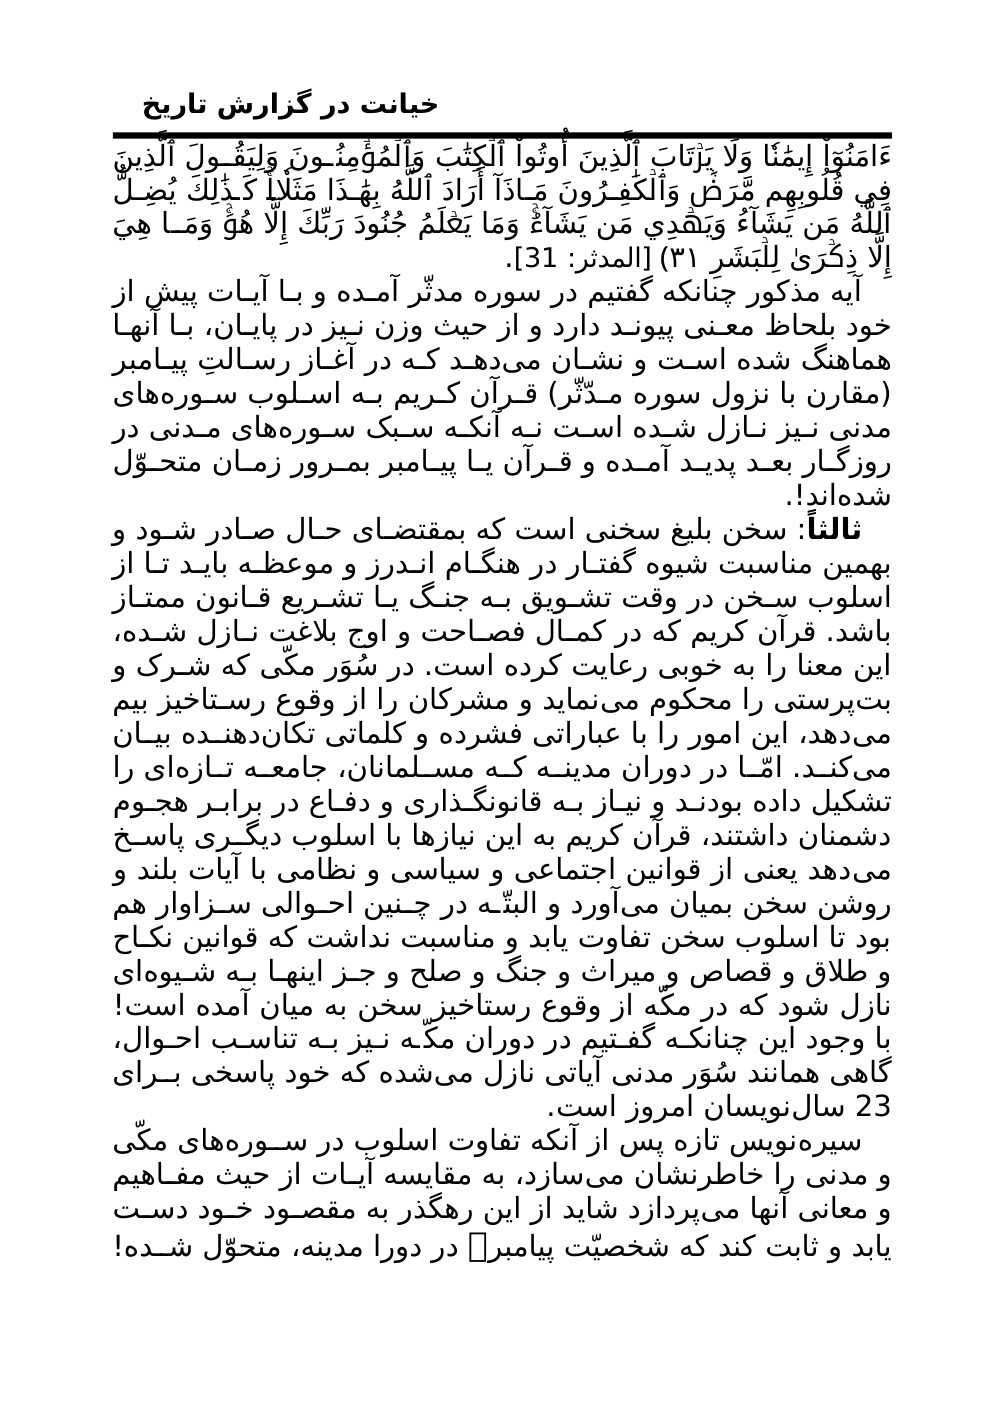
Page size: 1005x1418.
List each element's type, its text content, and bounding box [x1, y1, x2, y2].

text آیه مذکور چنانکه گفتیم در سوره مدثّر آمده و با آیات پیش از خود بلحاظ معنی پیوند دارد و از حیث وزن نیز در پایان، با آنها هماهنگ شده است و نشان می‌دهد که در آغاز رسالتِ پیامبر (مقارن با نزول سوره مدّثّر) قرآن کریم به اسلوب سوره‌های مدنی نیز نازل شده است نه آنکه سبک سوره‌های مدنی در روزگار بعد پدید آمده و قرآن یا پیامبر بمرور زمان متحوّل شده‌اند!. [112, 275, 892, 512]
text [112, 1124, 892, 1264]
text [112, 139, 892, 275]
text ثالثاً: سخن بلیغ سخنی است که بمقتضای حال صادر شود و بهمین مناسبت شیوه گفتار در هنگام اندرز و موعظه باید تا از اسلوب سخن در وقت تشویق به جنگ یا تشریع قانون ممتاز باشد. قرآن کریم که در کمال فصاحت و اوج بلاغت نازل شده، این معنا را به خوبی رعایت کرده است. در سُوَر مکّی که شرک و بت‌پرستی را محکوم می‌نماید و مشرکان را از وقوع رستاخیز بیم می‌دهد، این امور را با عباراتی فشرده و کلماتی تکان‌دهنده بیان می‌کند. امّا در دوران مدینه که مسلمانان، جامعه تازه‌ای را تشکیل داده بودند و نیاز به قانونگذاری و دفاع در برابر هجوم دشمنان داشتند، قرآن کریم به این نیازها با اسلوب دیگری پاسخ می‌دهد یعنی از قوانین اجتماعی و سیاسی و نظامی با آیات بلند و روشن سخن بمیان می‌آورد و البتّه در چنین احوالی سزاوار هم بود تا اسلوب سخن تفاوت یابد و مناسبت نداشت که قوانین نکاح و طلاق و قصاص و میراث و جنگ و صلح و جز اینها به شیوه‌ای نازل شود که در مکّه از وقوع رستاخیز سخن به میان آمده است! با وجود این چنانکه گفتیم در دوران مکّه نیز به تناسب احوال، گاهی همانند سُوَر مدنی آیاتی نازل می‌شده که خود پاسخی برای 23 سال‌نویسان امروز است. [112, 512, 892, 1124]
